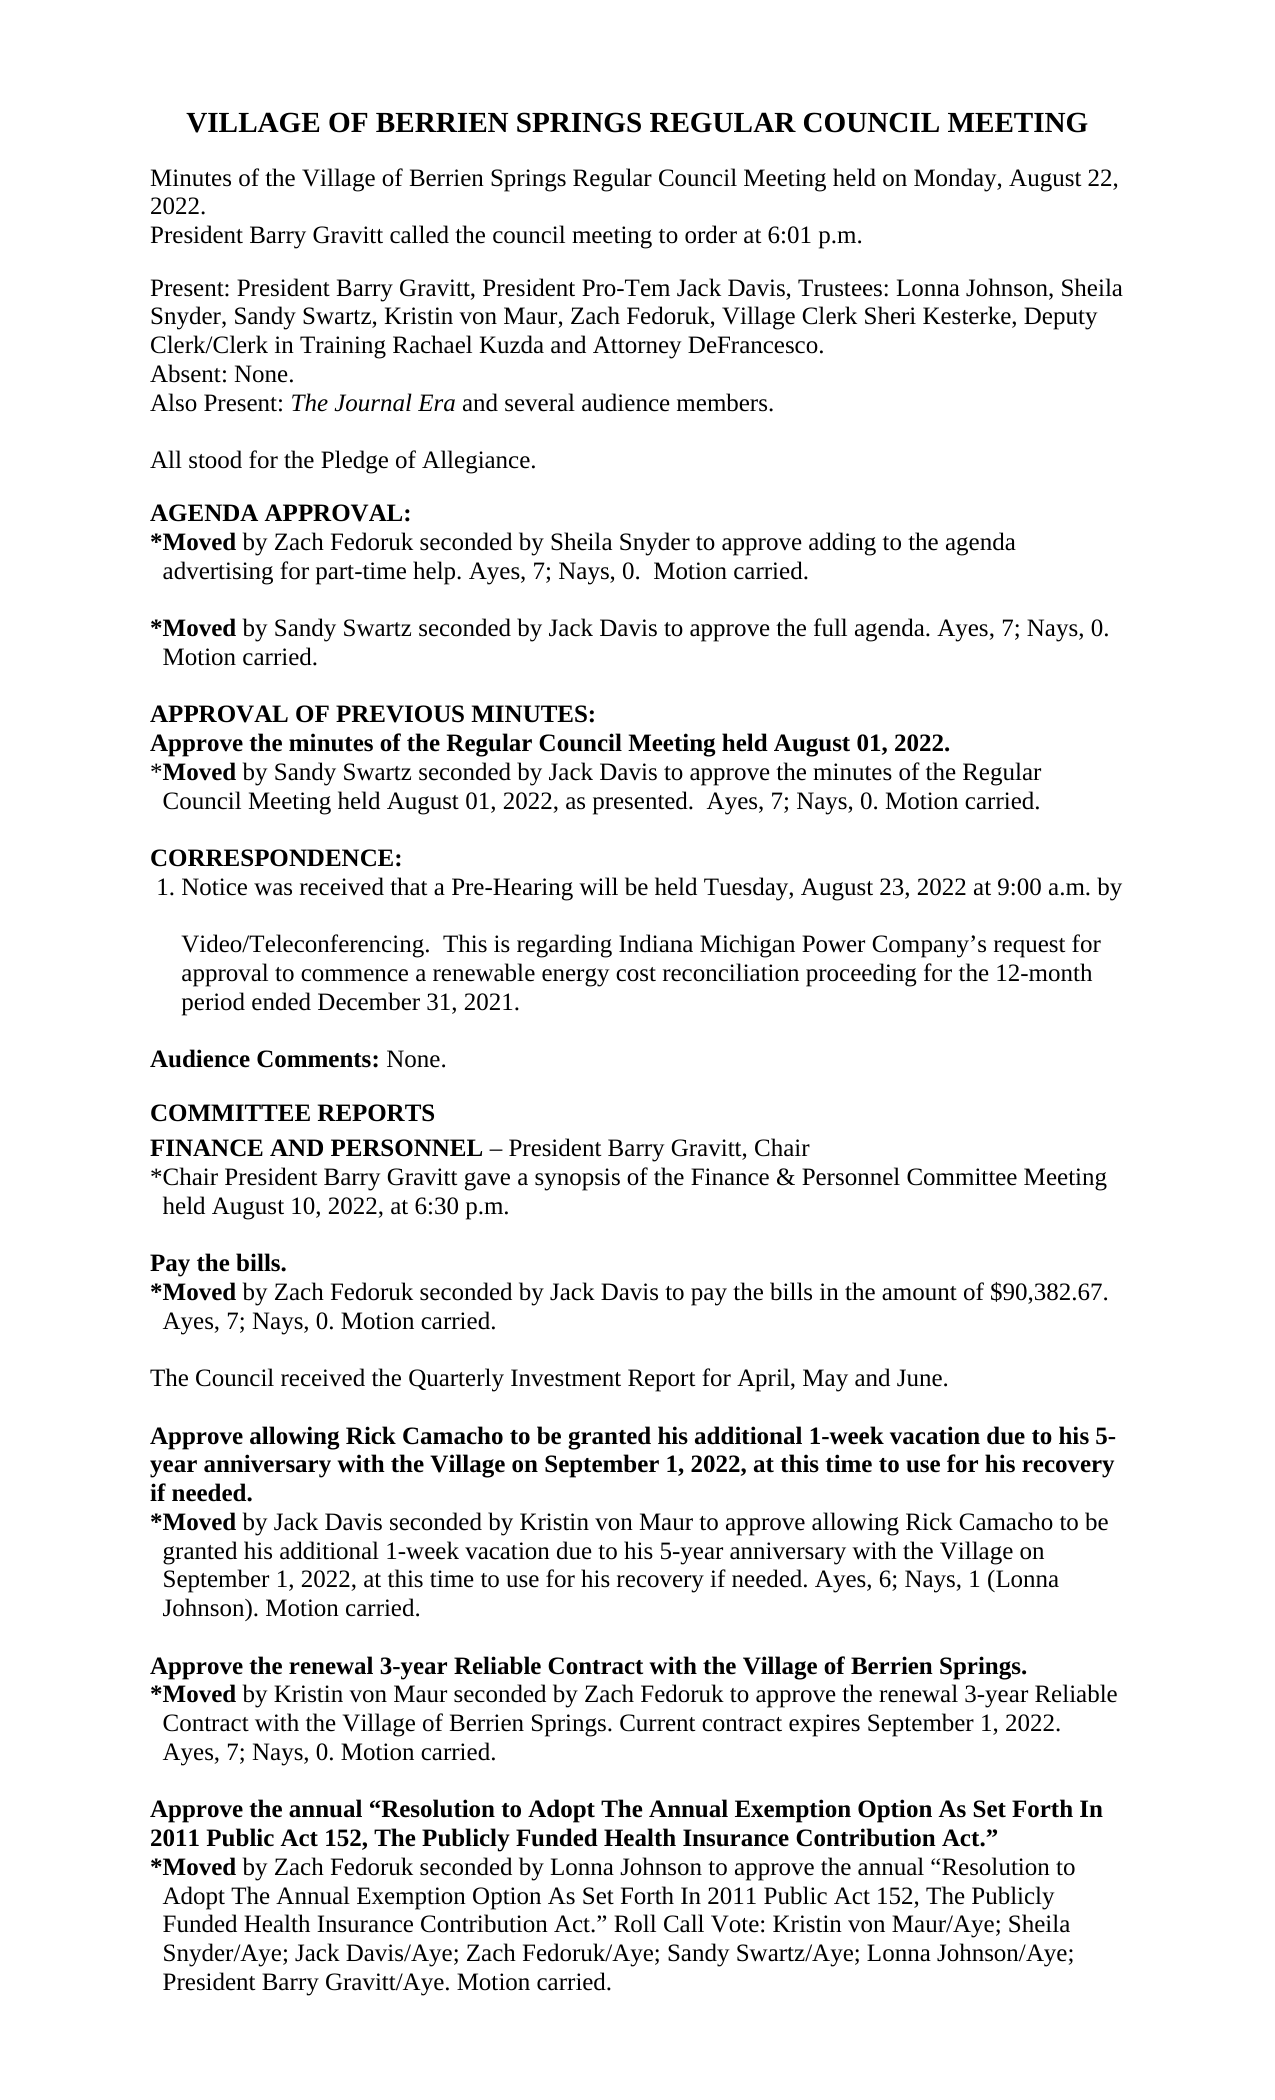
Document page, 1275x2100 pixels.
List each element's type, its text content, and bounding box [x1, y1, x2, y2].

text approval to commence a renewable energy cost reconciliation proceeding for the 12-month [150, 958, 1125, 987]
text *Moved by Kristin von Maur seconded by Zach Fedoruk to approve the renewal 3-year Reliable [150, 1679, 1125, 1708]
text Absent: None. [150, 359, 1125, 388]
text *Moved by Zach Fedoruk seconded by Lonna Johnson to approve the annual “Resolution to [150, 1852, 1125, 1881]
text Present: President Barry Gravitt, President Pro-Tem Jack Davis, Trustees: Lonna Johnson, Sheila Snyder, Sandy Swartz, Kristin von Maur, Zach Fedoruk, Village Clerk Sheri Kesterke, Deputy Clerk/Clerk in Training Rachael Kuzda and Attorney DeFrancesco. [150, 273, 1125, 359]
text Johnson). Motion carried. [150, 1593, 1125, 1622]
text Contract with the Village of Berrien Springs. Current contract expires September 1, 2022. [150, 1708, 1125, 1737]
text held August 10, 2022, at 6:30 p.m. [150, 1191, 1125, 1219]
text CORRESPONDENCE: 1. Notice was received that a Pre-Hearing will be held Tuesday, August 23, 2022 at 9:00 a.m. by Video/Teleconferencing. This is regarding Indiana Michigan Power Company’s request for [150, 843, 1125, 958]
text *Moved by Zach Fedoruk seconded by Sheila Snyder to approve adding to the agenda [150, 527, 1125, 556]
text *Moved by Sandy Swartz seconded by Jack Davis to approve the minutes of the Regular Council Meeting held August 01, 2022, as presented. Ayes, 7; Nays, 0. Motion carried. [150, 757, 1125, 814]
text September 1, 2022, at this time to use for his recovery if needed. Ayes, 6; Nays, 1 (Lonna [150, 1564, 1125, 1593]
text advertising for part-time help. Ayes, 7; Nays, 0. Motion carried. [150, 556, 1125, 584]
text Approve allowing Rick Camacho to be granted his additional 1-week vacation due to his 5-year anniversary with the Village on September 1, 2022, at this time to use for his recovery if needed. [150, 1421, 1125, 1507]
text *Moved by Jack Davis seconded by Kristin von Maur to approve allowing Rick Camacho to be [150, 1507, 1125, 1536]
text Pay the bills. [150, 1248, 1125, 1277]
text Approve the annual “Resolution to Adopt The Annual Exemption Option As Set Forth In 2011 Public Act 152, The Publicly Funded Health Insurance Contribution Act.” [150, 1794, 1125, 1852]
text President Barry Gravitt/Aye. Motion carried. [150, 1967, 1125, 1996]
subtitle COMMITTEE REPORTS [150, 1098, 1125, 1127]
text All stood for the Pledge of Allegiance. [150, 445, 1125, 474]
text granted his additional 1-week vacation due to his 5-year anniversary with the Village on [150, 1536, 1125, 1564]
text *Moved by Sandy Swartz seconded by Jack Davis to approve the full agenda. Ayes, 7; Nays, 0. [150, 584, 1125, 642]
text Minutes of the Village of Berrien Springs Regular Council Meeting held on Monday, August 22, 2022. [150, 163, 1125, 220]
text VILLAGE OF BERRIEN SPRINGS REGULAR COUNCIL MEETING [150, 105, 1125, 138]
text President Barry Gravitt called the council meeting to order at 6:01 p.m. [150, 220, 1125, 273]
text Audience Comments: None. [150, 1044, 1125, 1073]
text *Moved by Zach Fedoruk seconded by Jack Davis to pay the bills in the amount of $90,382.67. [150, 1277, 1125, 1306]
text Approve the renewal 3-year Reliable Contract with the Village of Berrien Springs. [150, 1651, 1125, 1679]
text Snyder/Aye; Jack Davis/Aye; Zach Fedoruk/Aye; Sandy Swartz/Aye; Lonna Johnson/Aye; [150, 1938, 1125, 1967]
text Ayes, 7; Nays, 0. Motion carried. [150, 1737, 1125, 1766]
text AGENDA APPROVAL: [150, 498, 1125, 527]
text Motion carried. [150, 642, 1125, 671]
text Ayes, 7; Nays, 0. Motion carried. [150, 1306, 1125, 1334]
text period ended December 31, 2021. [150, 987, 1125, 1016]
text APPROVAL OF PREVIOUS MINUTES: Approve the minutes of the Regular Council Meeting held August 01, 2022. [150, 699, 1125, 757]
text FINANCE AND PERSONNEL – President Barry Gravitt, Chair *Chair President Barry Gravitt gave a synopsis of the Finance & Personnel Committee Meeting [150, 1133, 1125, 1191]
text Adopt The Annual Exemption Option As Set Forth In 2011 Public Act 152, The Publicly [150, 1881, 1125, 1909]
text The Council received the Quarterly Investment Report for April, May and June. [150, 1363, 1125, 1392]
text Funded Health Insurance Contribution Act.” Roll Call Vote: Kristin von Maur/Aye; Sheila [150, 1909, 1125, 1938]
text Also Present: The Journal Era and several audience members. [150, 388, 1125, 417]
